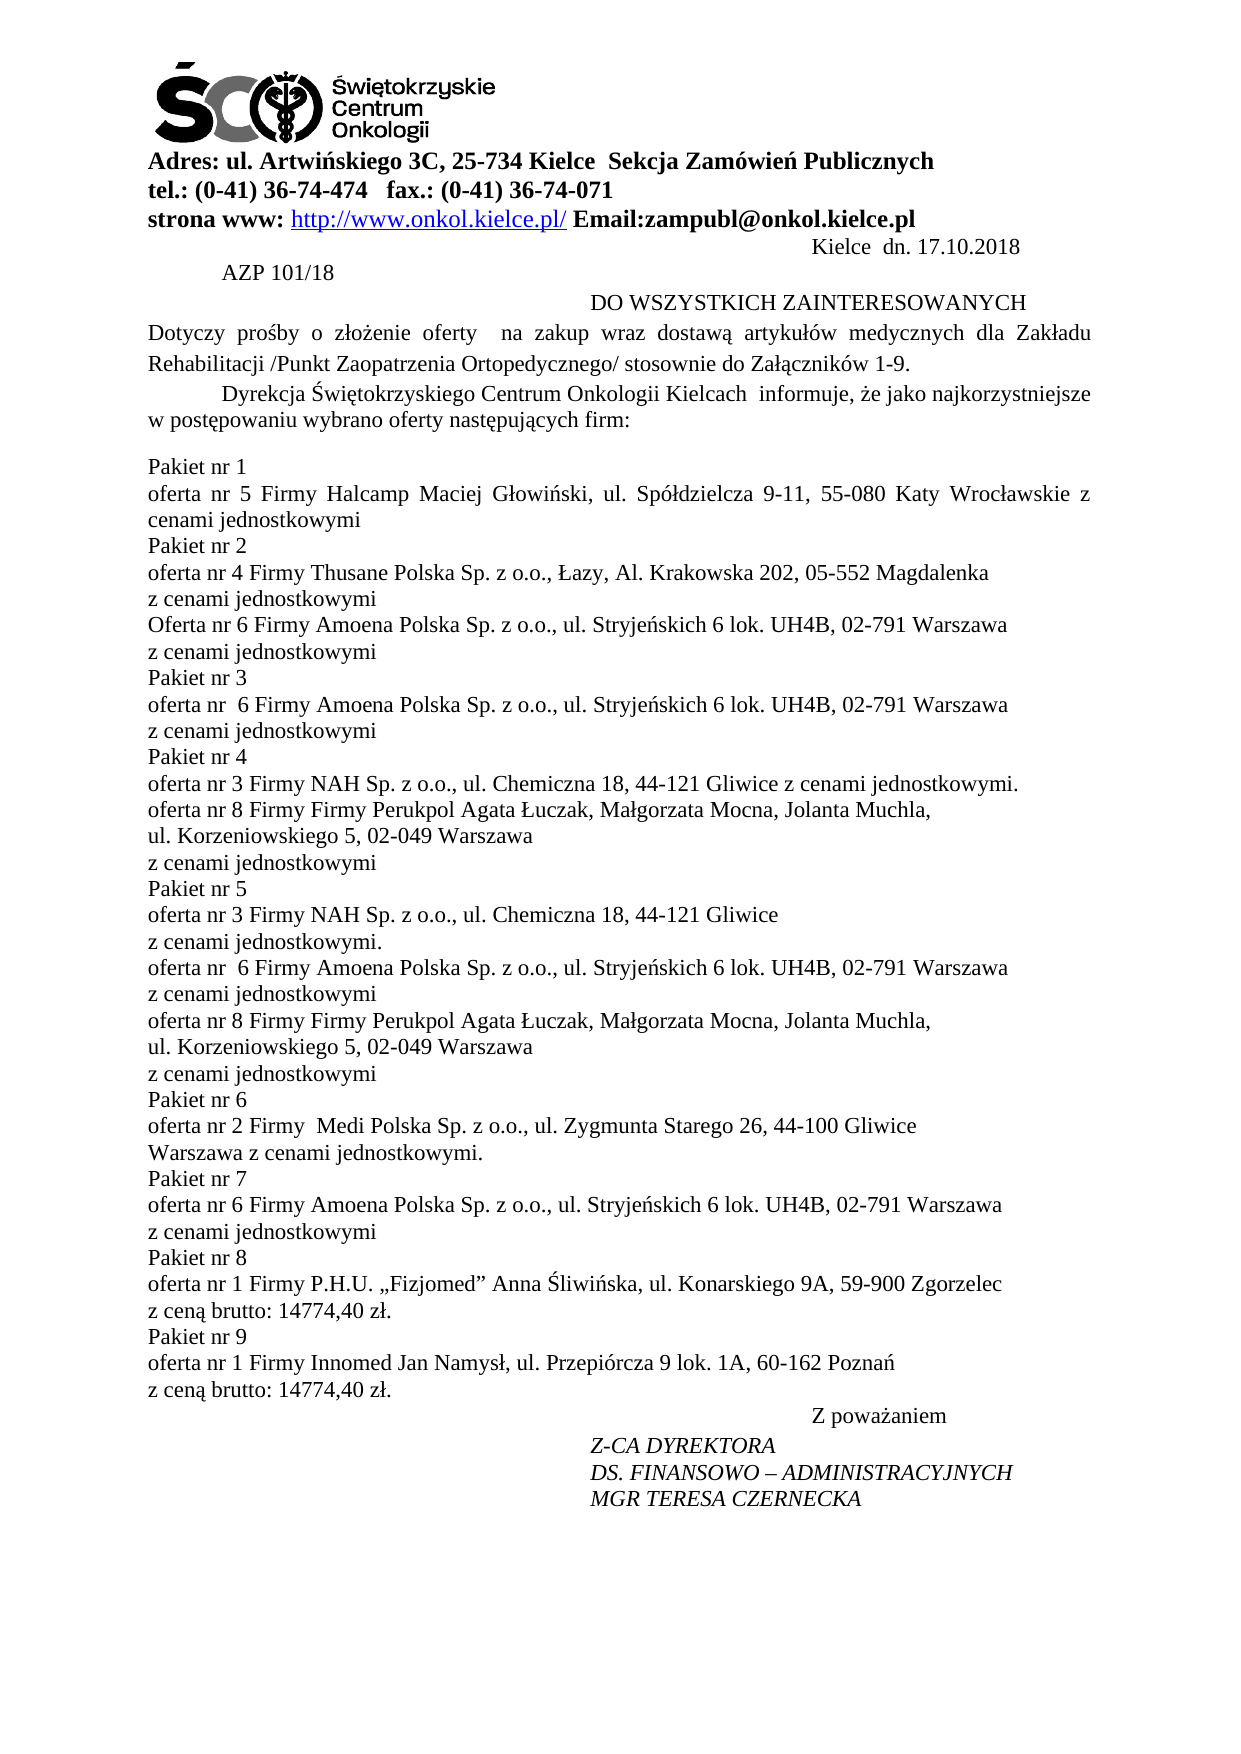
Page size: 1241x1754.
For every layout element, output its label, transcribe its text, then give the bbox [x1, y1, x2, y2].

text Z-CA DYREKTORA [516, 1432, 1092, 1459]
text z cenami jednostkowymi [148, 849, 1092, 875]
text Z poważaniem [738, 1402, 1092, 1428]
text Pakiet nr 4 [148, 743, 1092, 770]
text z cenami jednostkowymi [148, 717, 1092, 743]
text oferta nr 1 Firmy Innomed Jan Namysł, ul. Przepiórcza 9 lok. 1A, 60-162 Poznań [148, 1349, 1092, 1376]
text oferta nr 1 Firmy P.H.U. „Fizjomed” Anna Śliwińska, ul. Konarskiego 9A, 59-900 Zgorzelec [148, 1270, 1092, 1297]
text oferta nr 3 Firmy NAH Sp. z o.o., ul. Chemiczna 18, 44-121 Gliwice [148, 901, 1092, 928]
text Pakiet nr 1 [148, 453, 1092, 480]
text Kielce dn. 17.10.2018 [811, 233, 1092, 259]
text oferta nr 2 Firmy Medi Polska Sp. z o.o., ul. Zygmunta Starego 26, 44-100 Gliwice [148, 1112, 1092, 1139]
text oferta nr 6 Firmy Amoena Polska Sp. z o.o., ul. Stryjeńskich 6 lok. UH4B, 02-791 Warszawa [148, 1191, 1092, 1218]
text tel.: (0-41) 36-74-474 fax.: (0-41) 36-74-071 [148, 175, 1092, 204]
text ul. Korzeniowskiego 5, 02-049 Warszawa [148, 1033, 1092, 1059]
text Adres: ul. Artwińskiego 3C, 25-734 Kielce Sekcja Zamówień Publicznych [148, 146, 1092, 175]
text z ceną brutto: 14774,40 zł. [148, 1297, 1092, 1323]
text Pakiet nr 9 [148, 1323, 1092, 1349]
text ul. Korzeniowskiego 5, 02-049 Warszawa [148, 822, 1092, 849]
text z cenami jednostkowymi [148, 1218, 1092, 1244]
text Dotyczy prośby o złożenie oferty na zakup wraz dostawą artykułów medycznych dla Zakładu Rehabilitacji /Punkt Zaopatrzenia Ortopedycznego/ stosownie do Załączników 1-9. [148, 319, 1092, 376]
text Pakiet nr 6 [148, 1086, 1092, 1112]
text oferta nr 3 Firmy NAH Sp. z o.o., ul. Chemiczna 18, 44-121 Gliwice z cenami jednostkowymi. [148, 770, 1092, 796]
text Pakiet nr 7 [148, 1165, 1092, 1191]
text strona www: http://www.onkol.kielce.pl/ Email:zampubl@onkol.kielce.pl [148, 204, 1092, 233]
text z cenami jednostkowymi [148, 1059, 1092, 1086]
text Pakiet nr 5 [148, 875, 1092, 901]
picture [152, 59, 498, 147]
text z ceną brutto: 14774,40 zł. [148, 1376, 1092, 1402]
text oferta nr 6 Firmy Amoena Polska Sp. z o.o., ul. Stryjeńskich 6 lok. UH4B, 02-791 Warszawa [148, 691, 1092, 717]
text Oferta nr 6 Firmy Amoena Polska Sp. z o.o., ul. Stryjeńskich 6 lok. UH4B, 02-791 Warszawa [148, 612, 1092, 638]
text oferta nr 8 Firmy Firmy Perukpol Agata Łuczak, Małgorzata Mocna, Jolanta Muchla, [148, 796, 1092, 822]
text Pakiet nr 8 [148, 1244, 1092, 1270]
text DO WSZYSTKICH ZAINTERESOWANYCH [148, 289, 1092, 316]
text oferta nr 6 Firmy Amoena Polska Sp. z o.o., ul. Stryjeńskich 6 lok. UH4B, 02-791 Warszawa [148, 954, 1092, 981]
text z cenami jednostkowymi. [148, 928, 1092, 954]
text oferta nr 5 Firmy Halcamp Maciej Głowiński, ul. Spółdzielcza 9-11, 55-080 Katy Wrocławskie z cenami jednostkowymi [148, 480, 1092, 532]
text Dyrekcja Świętokrzyskiego Centrum Onkologii Kielcach informuje, że jako najkorzystniejsze w postępowaniu wybrano oferty następujących firm: [148, 380, 1092, 433]
text AZP 101/18 [148, 259, 1092, 285]
text Pakiet nr 2 [148, 532, 1092, 559]
text Pakiet nr 3 [148, 664, 1092, 691]
text z cenami jednostkowymi [148, 981, 1092, 1007]
text oferta nr 4 Firmy Thusane Polska Sp. z o.o., Łazy, Al. Krakowska 202, 05-552 Magdalenka [148, 559, 1092, 585]
text z cenami jednostkowymi [148, 638, 1092, 664]
text z cenami jednostkowymi [148, 585, 1092, 612]
text MGR TERESA CZERNECKA [516, 1485, 1092, 1511]
text Warszawa z cenami jednostkowymi. [148, 1139, 1092, 1165]
text DS. FINANSOWO – ADMINISTRACYJNYCH [148, 1459, 1092, 1485]
text oferta nr 8 Firmy Firmy Perukpol Agata Łuczak, Małgorzata Mocna, Jolanta Muchla, [148, 1007, 1092, 1033]
